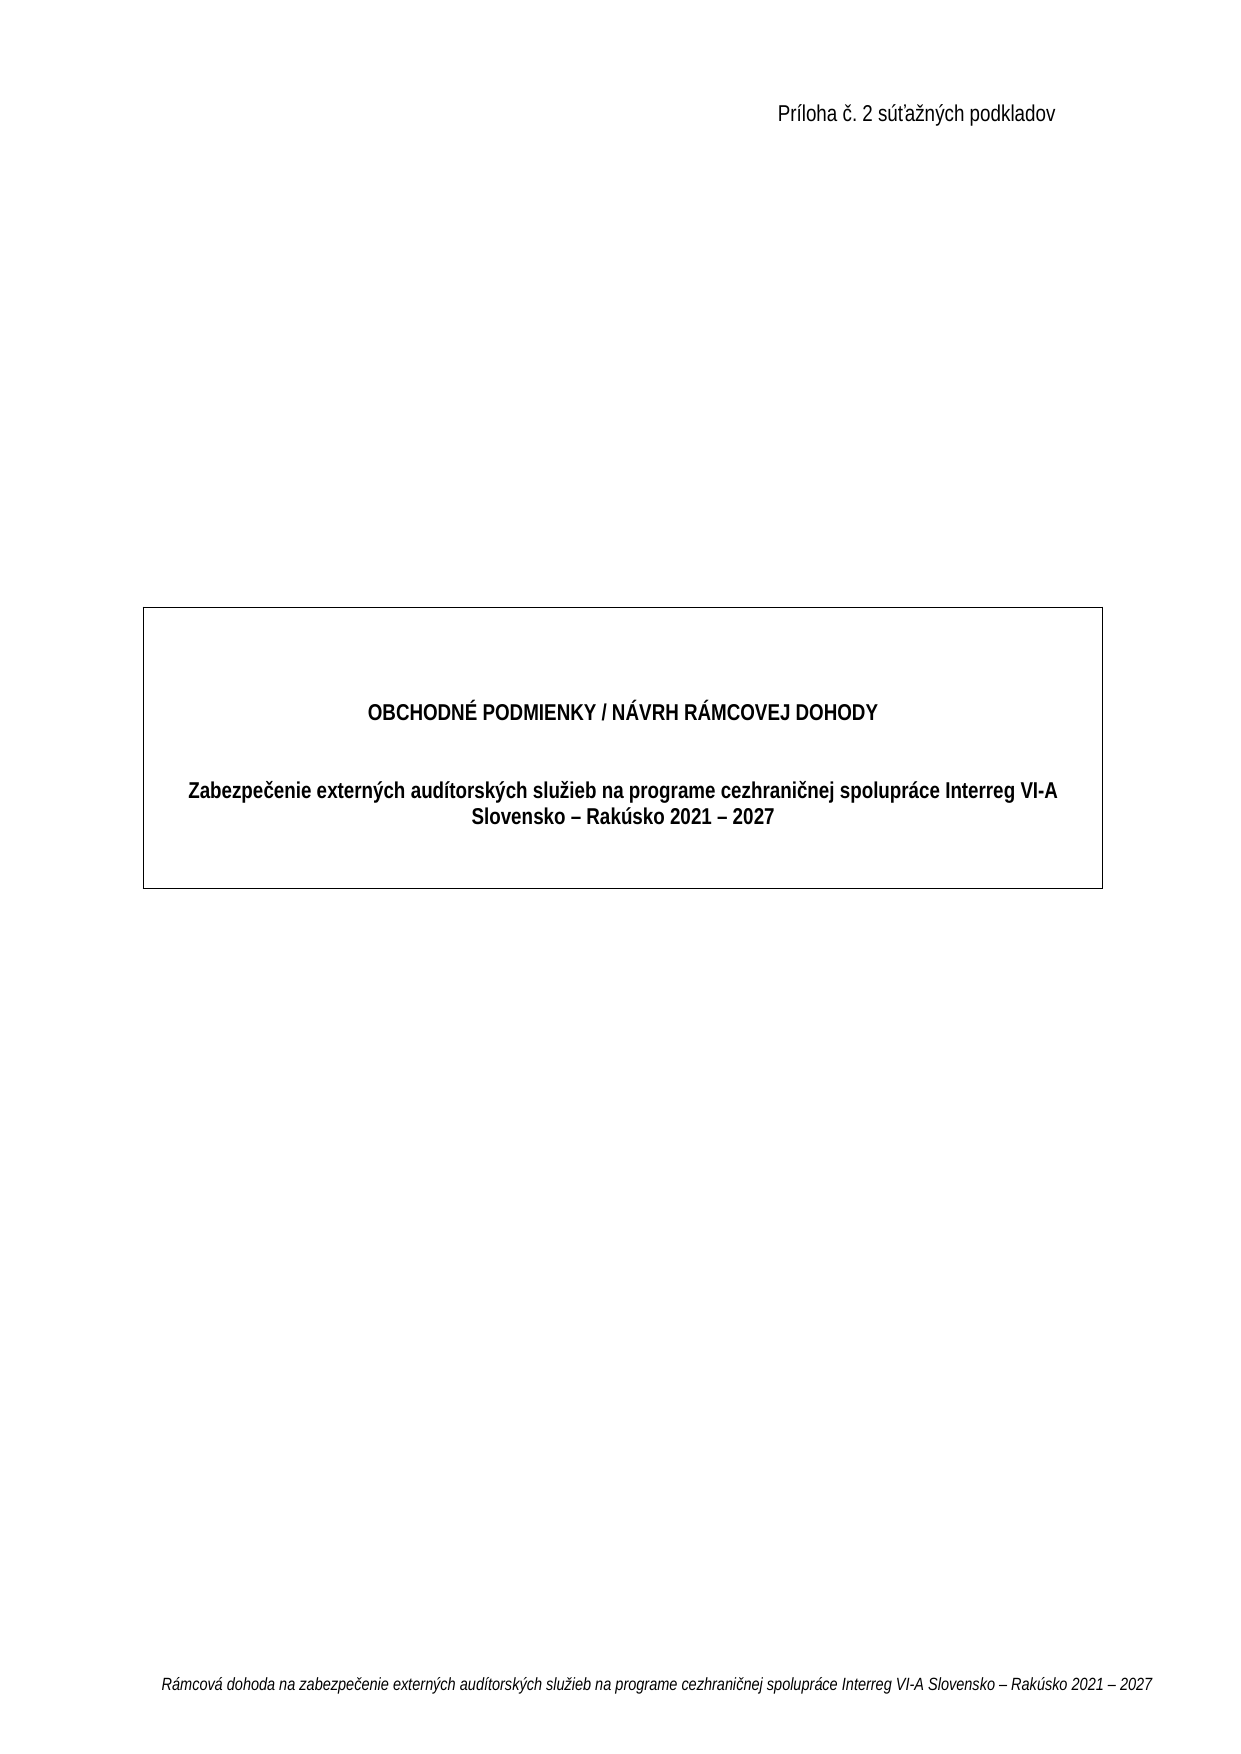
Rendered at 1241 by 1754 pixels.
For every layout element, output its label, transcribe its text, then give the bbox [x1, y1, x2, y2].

text Príloha č. 2 súťažných podkladov [150, 100, 1167, 127]
table_header Obchodné podmienky / Návrh Rámcovej dohody Zabezpečenie externých audítorských služieb na programe cezhraničnej spolupráce Interreg VI-A Slovensko – Rakúsko 2021 – 2027 [144, 608, 1102, 888]
